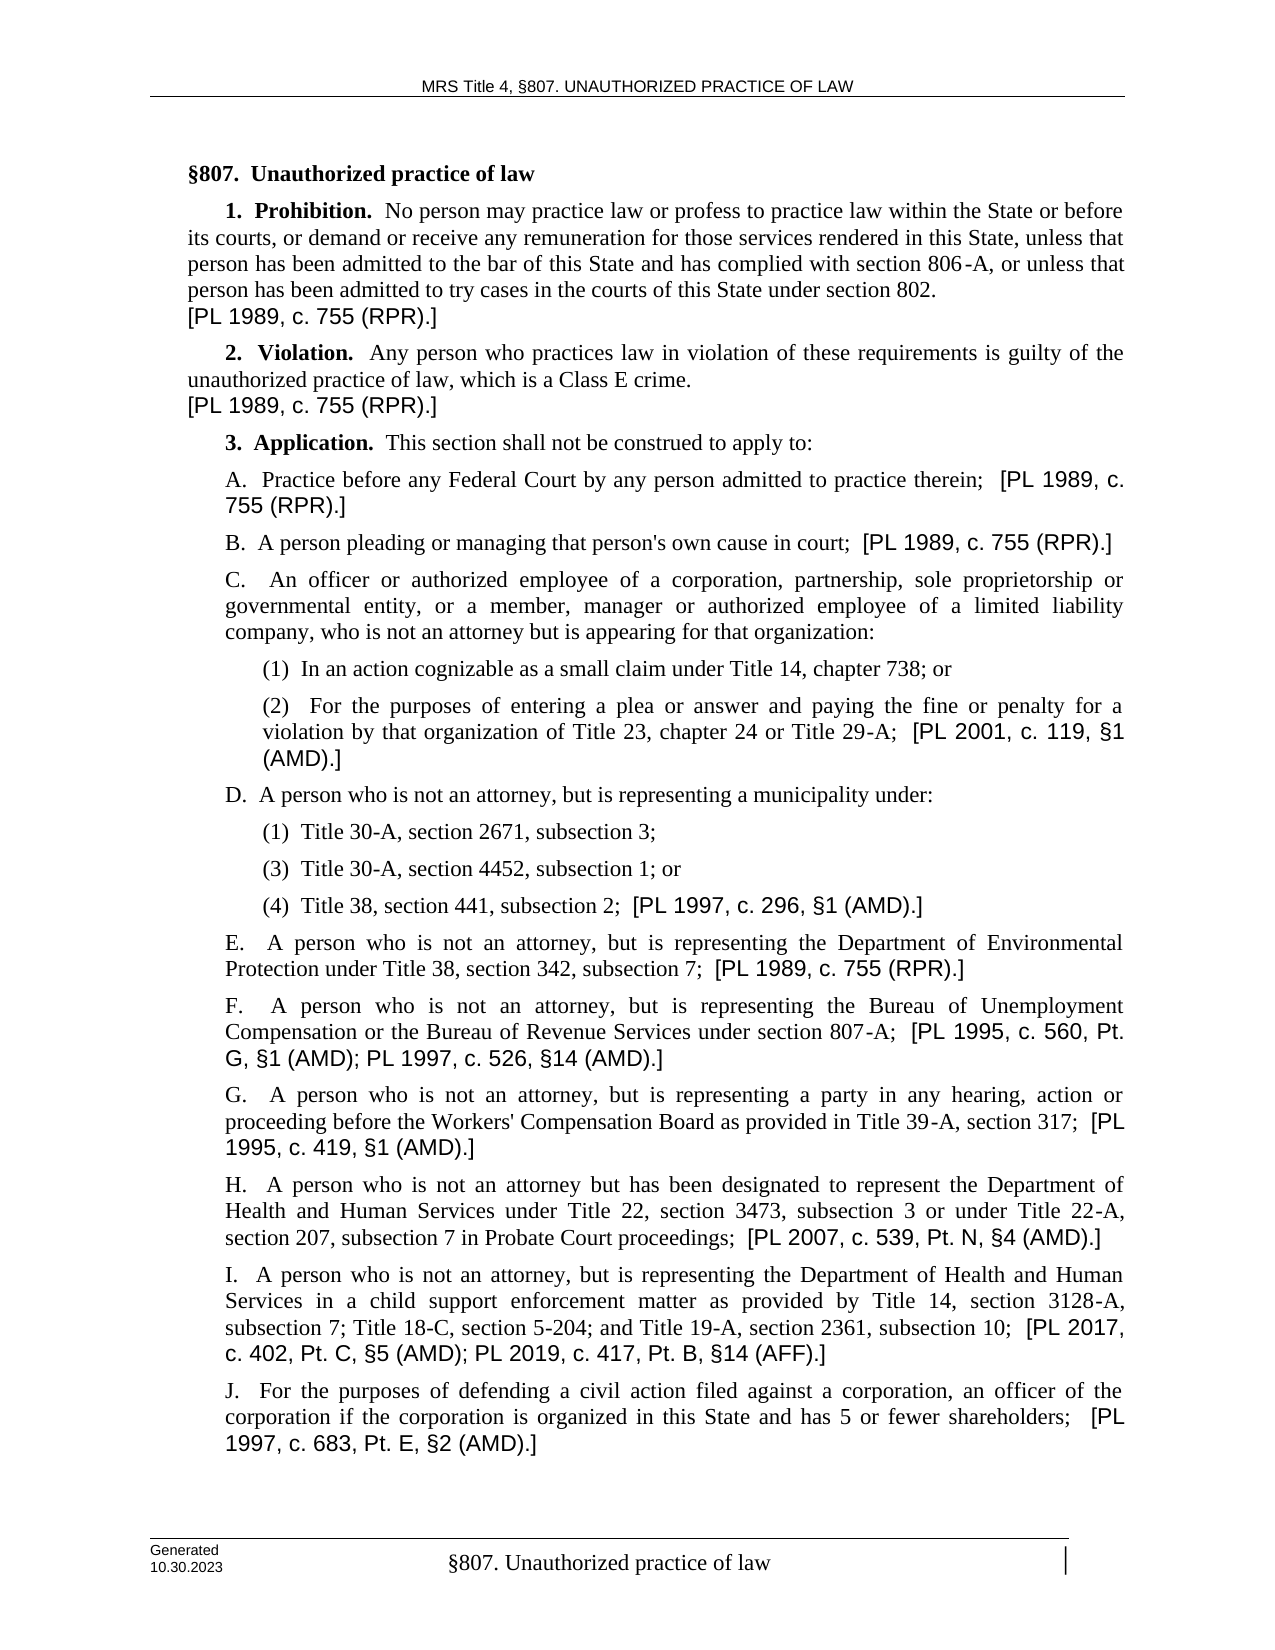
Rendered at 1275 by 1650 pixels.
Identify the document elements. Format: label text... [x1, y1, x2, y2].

text J. For the purposes of defending a civil action filed against a corporation, an officer of the corporation if the corporation is organized in this State and has 5 or fewer shareholders; [PL 1997, c. 683, Pt. E, §2 (AMD).] [225, 1377, 1125, 1456]
text D. A person who is not an attorney, but is representing a municipality under: [225, 782, 1125, 808]
text (3) Title 30‑A, section 4452, subsection 1; or [262, 855, 1125, 881]
text 1. Prohibition. No person may practice law or profess to practice law within the State or before its courts, or demand or receive any remuneration for those services rendered in this State, unless that person has been admitted to the bar of this State and has complied with section 806‑A, or unless that person has been admitted to try cases in the courts of this State under section 802. [187, 197, 1125, 303]
text B. A person pleading or managing that person's own cause in court; [PL 1989, c. 755 (RPR).] [225, 529, 1125, 555]
text [PL 1989, c. 755 (RPR).] [187, 303, 1125, 329]
text (1) In an action cognizable as a small claim under Title 14, chapter 738; or [262, 655, 1125, 682]
text G. A person who is not an attorney, but is representing a party in any hearing, action or proceeding before the Workers' Compensation Board as provided in Title 39‑A, section 317; [PL 1995, c. 419, §1 (AMD).] [225, 1082, 1125, 1161]
text (1) Title 30‑A, section 2671, subsection 3; [262, 818, 1125, 845]
text H. A person who is not an attorney but has been designated to represent the Department of Health and Human Services under Title 22, section 3473, subsection 3 or under Title 22‑A, section 207, subsection 7 in Probate Court proceedings; [PL 2007, c. 539, Pt. N, §4 (AMD).] [225, 1171, 1125, 1250]
text A. Practice before any Federal Court by any person admitted to practice therein; [PL 1989, c. 755 (RPR).] [225, 466, 1125, 518]
text (4) Title 38, section 441, subsection 2; [PL 1997, c. 296, §1 (AMD).] [262, 892, 1125, 918]
text E. A person who is not an attorney, but is representing the Department of Environmental Protection under Title 38, section 342, subsection 7; [PL 1989, c. 755 (RPR).] [225, 929, 1125, 982]
text 3. Application. This section shall not be construed to apply to: [187, 429, 1125, 455]
text I. A person who is not an attorney, but is representing the Department of Health and Human Services in a child support enforcement matter as provided by Title 14, section 3128‑A, subsection 7; Title 18‑C, section 5‑204; and Title 19‑A, section 2361, subsection 10; [PL 2017, c. 402, Pt. C, §5 (AMD); PL 2019, c. 417, Pt. B, §14 (AFF).] [225, 1261, 1125, 1366]
text 2. Violation. Any person who practices law in violation of these requirements is guilty of the unauthorized practice of law, which is a Class E crime. [187, 339, 1125, 392]
text [PL 1989, c. 755 (RPR).] [187, 392, 1125, 418]
text (2) For the purposes of entering a plea or answer and paying the fine or penalty for a violation by that organization of Title 23, chapter 24 or Title 29‑A; [PL 2001, c. 119, §1 (AMD).] [262, 692, 1125, 771]
text F. A person who is not an attorney, but is representing the Bureau of Unemployment Compensation or the Bureau of Revenue Services under section 807‑A; [PL 1995, c. 560, Pt. G, §1 (AMD); PL 1997, c. 526, §14 (AMD).] [225, 992, 1125, 1071]
text §807. Unauthorized practice of law [187, 160, 1125, 187]
text C. An officer or authorized employee of a corporation, partnership, sole proprietorship or governmental entity, or a member, manager or authorized employee of a limited liability company, who is not an attorney but is appearing for that organization: [225, 566, 1125, 645]
